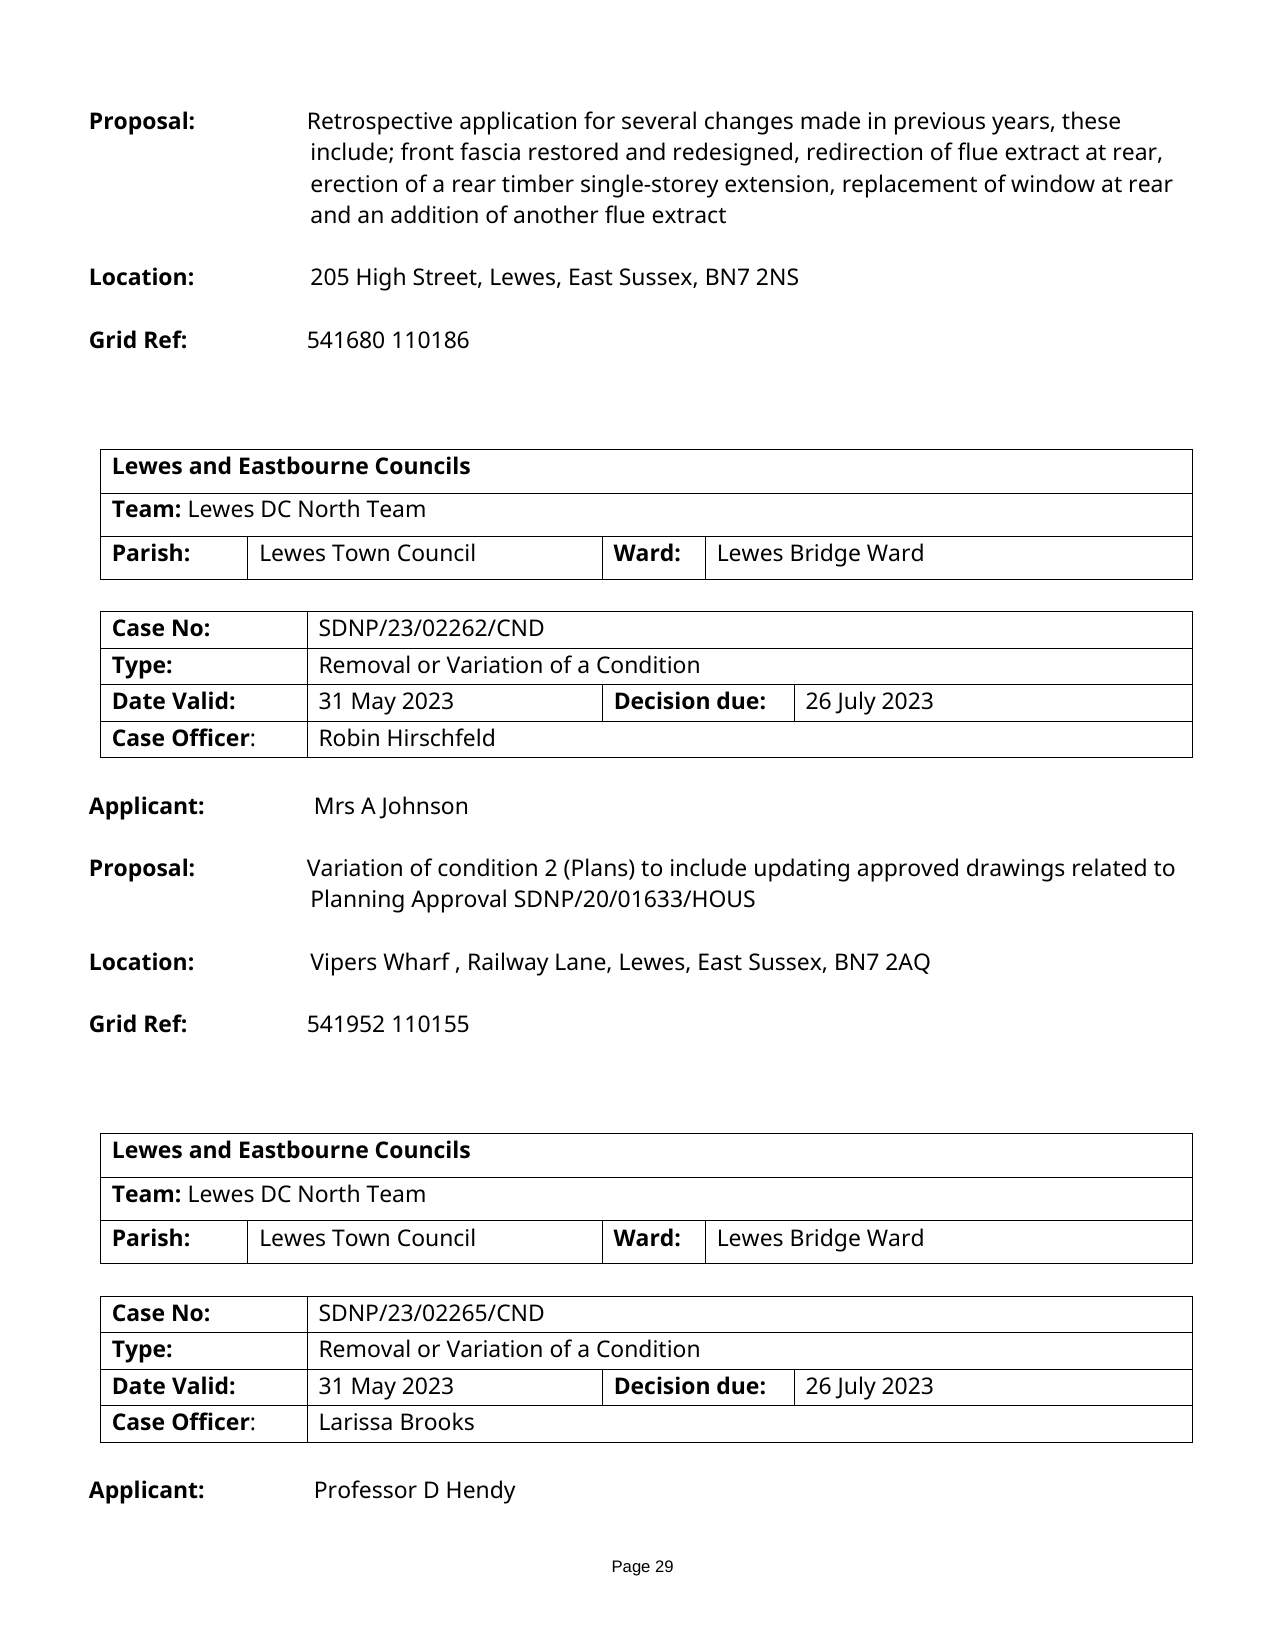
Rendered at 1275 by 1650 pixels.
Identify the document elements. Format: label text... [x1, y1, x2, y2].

table_cell Removal or Variation of a Condition [308, 649, 1192, 684]
table_cell Removal or Variation of a Condition [308, 1333, 1192, 1369]
table_cell Ward: [603, 537, 705, 579]
table_cell Team: Lewes DC North Team [101, 494, 1192, 536]
table_cell Lewes Town Council [248, 1221, 602, 1263]
table_cell Larissa Brooks [308, 1406, 1192, 1442]
text Location: Vipers Wharf , Railway Lane, Lewes, East Sussex, BN7 2AQ [89, 946, 1196, 977]
table_cell Lewes Bridge Ward [706, 537, 1192, 579]
table_cell Team: Lewes DC North Team [101, 1178, 1192, 1220]
table_header Lewes and Eastbourne Councils [101, 1134, 1192, 1177]
table_cell Parish: [101, 1221, 247, 1263]
text Proposal: Retrospective application for several changes made in previous years, these include; front fascia restored and redesigned, redirection of flue extract at rear, erection of a rear timber single-storey extension, replacement of window at rear and an addition of another flue extract [89, 105, 1196, 230]
table_cell Type: [101, 649, 307, 684]
table_cell Decision due: [603, 1370, 794, 1405]
table_cell 26 July 2023 [795, 685, 1192, 721]
table_cell Date Valid: [101, 685, 307, 721]
table_header Lewes and Eastbourne Councils [101, 450, 1192, 492]
table_cell 31 May 2023 [308, 1370, 602, 1405]
text Applicant: Professor D Hendy [89, 1474, 1196, 1505]
table_cell Robin Hirschfeld [308, 722, 1192, 757]
text Grid Ref: 541952 110155 [89, 1008, 1196, 1039]
table_cell Parish: [101, 537, 247, 579]
table_cell 31 May 2023 [308, 685, 602, 721]
table_cell Date Valid: [101, 1370, 307, 1405]
table_cell Type: [101, 1333, 307, 1369]
text Applicant: Mrs A Johnson [89, 789, 1196, 821]
table_header SDNP/23/02265/CND [308, 1297, 1192, 1332]
table_cell Case Officer: [101, 1406, 307, 1442]
text Location: 205 High Street, Lewes, East Sussex, BN7 2NS [89, 261, 1196, 293]
table_cell Ward: [603, 1221, 705, 1263]
table_header SDNP/23/02262/CND [308, 612, 1192, 648]
table_cell Decision due: [603, 685, 794, 721]
table_cell Lewes Town Council [248, 537, 602, 579]
table_header Case No: [101, 612, 307, 648]
text Proposal: Variation of condition 2 (Plans) to include updating approved drawings related to Planning Approval SDNP/20/01633/HOUS [89, 852, 1196, 914]
table_cell Case Officer: [101, 722, 307, 757]
text Grid Ref: 541680 110186 [89, 324, 1196, 355]
table_cell Lewes Bridge Ward [706, 1221, 1192, 1263]
table_header Case No: [101, 1297, 307, 1332]
table_cell 26 July 2023 [795, 1370, 1192, 1405]
